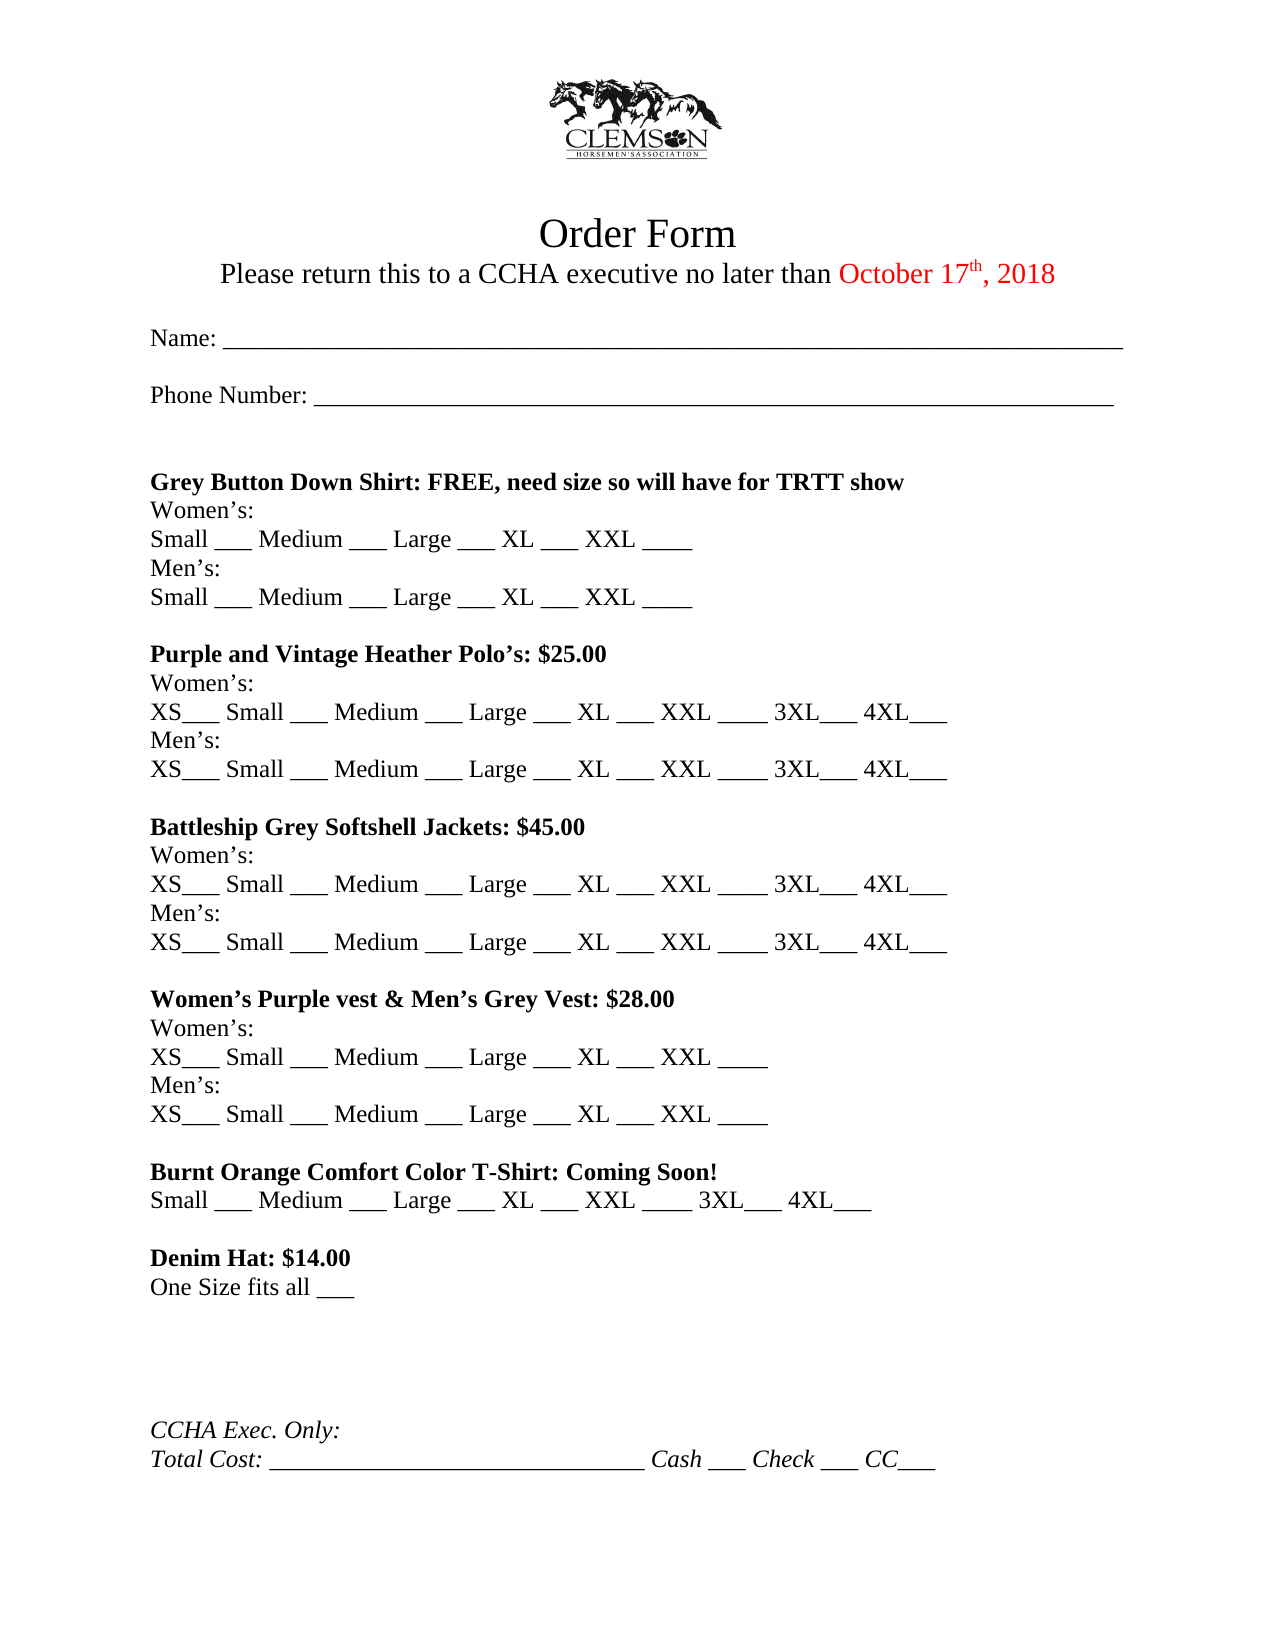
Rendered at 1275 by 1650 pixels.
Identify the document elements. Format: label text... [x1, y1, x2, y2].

text Name: ________________________________________________________________________ [150, 323, 1125, 352]
text Men’s: [150, 898, 1125, 927]
text Phone Number: ________________________________________________________________ [150, 381, 1125, 409]
text Women’s: [150, 496, 1125, 524]
text Battleship Grey Softshell Jackets: $45.00 [150, 812, 1125, 841]
text Small ___ Medium ___ Large ___ XL ___ XXL ____ [150, 524, 1125, 553]
text XS___ Small ___ Medium ___ Large ___ XL ___ XXL ____ 3XL___ 4XL___ [150, 754, 1125, 783]
text Denim Hat: $14.00 [150, 1243, 1125, 1272]
text Small ___ Medium ___ Large ___ XL ___ XXL ____ [150, 582, 1125, 611]
text Purple and Vintage Heather Polo’s: $25.00 [150, 639, 1125, 668]
text Order Form [150, 208, 1125, 256]
text XS___ Small ___ Medium ___ Large ___ XL ___ XXL ____ 3XL___ 4XL___ [150, 869, 1125, 898]
text Women’s Purple vest & Men’s Grey Vest: $28.00 [150, 984, 1125, 1013]
text Women’s: [150, 841, 1125, 869]
text XS___ Small ___ Medium ___ Large ___ XL ___ XXL ____ 3XL___ 4XL___ [150, 927, 1125, 956]
text Total Cost: ______________________________ Cash ___ Check ___ CC___ [150, 1444, 1125, 1473]
text Men’s: [150, 726, 1125, 754]
text CCHA Exec. Only: [150, 1416, 1125, 1444]
text One Size fits all ___ [150, 1272, 1125, 1301]
text Grey Button Down Shirt: FREE, need size so will have for TRTT show [150, 467, 1125, 496]
picture [548, 75, 727, 161]
text Women’s: [150, 668, 1125, 697]
text Men’s: [150, 1071, 1125, 1099]
text Burnt Orange Comfort Color T-Shirt: Coming Soon! [150, 1157, 1125, 1186]
text Women’s: [150, 1013, 1125, 1042]
text Men’s: [150, 553, 1125, 582]
text Small ___ Medium ___ Large ___ XL ___ XXL ____ 3XL___ 4XL___ [150, 1186, 1125, 1214]
text Please return this to a CCHA executive no later than October 17th, 2018 [150, 256, 1125, 289]
text XS___ Small ___ Medium ___ Large ___ XL ___ XXL ____ [150, 1042, 1125, 1071]
text XS___ Small ___ Medium ___ Large ___ XL ___ XXL ____ [150, 1099, 1125, 1128]
text XS___ Small ___ Medium ___ Large ___ XL ___ XXL ____ 3XL___ 4XL___ [150, 697, 1125, 726]
